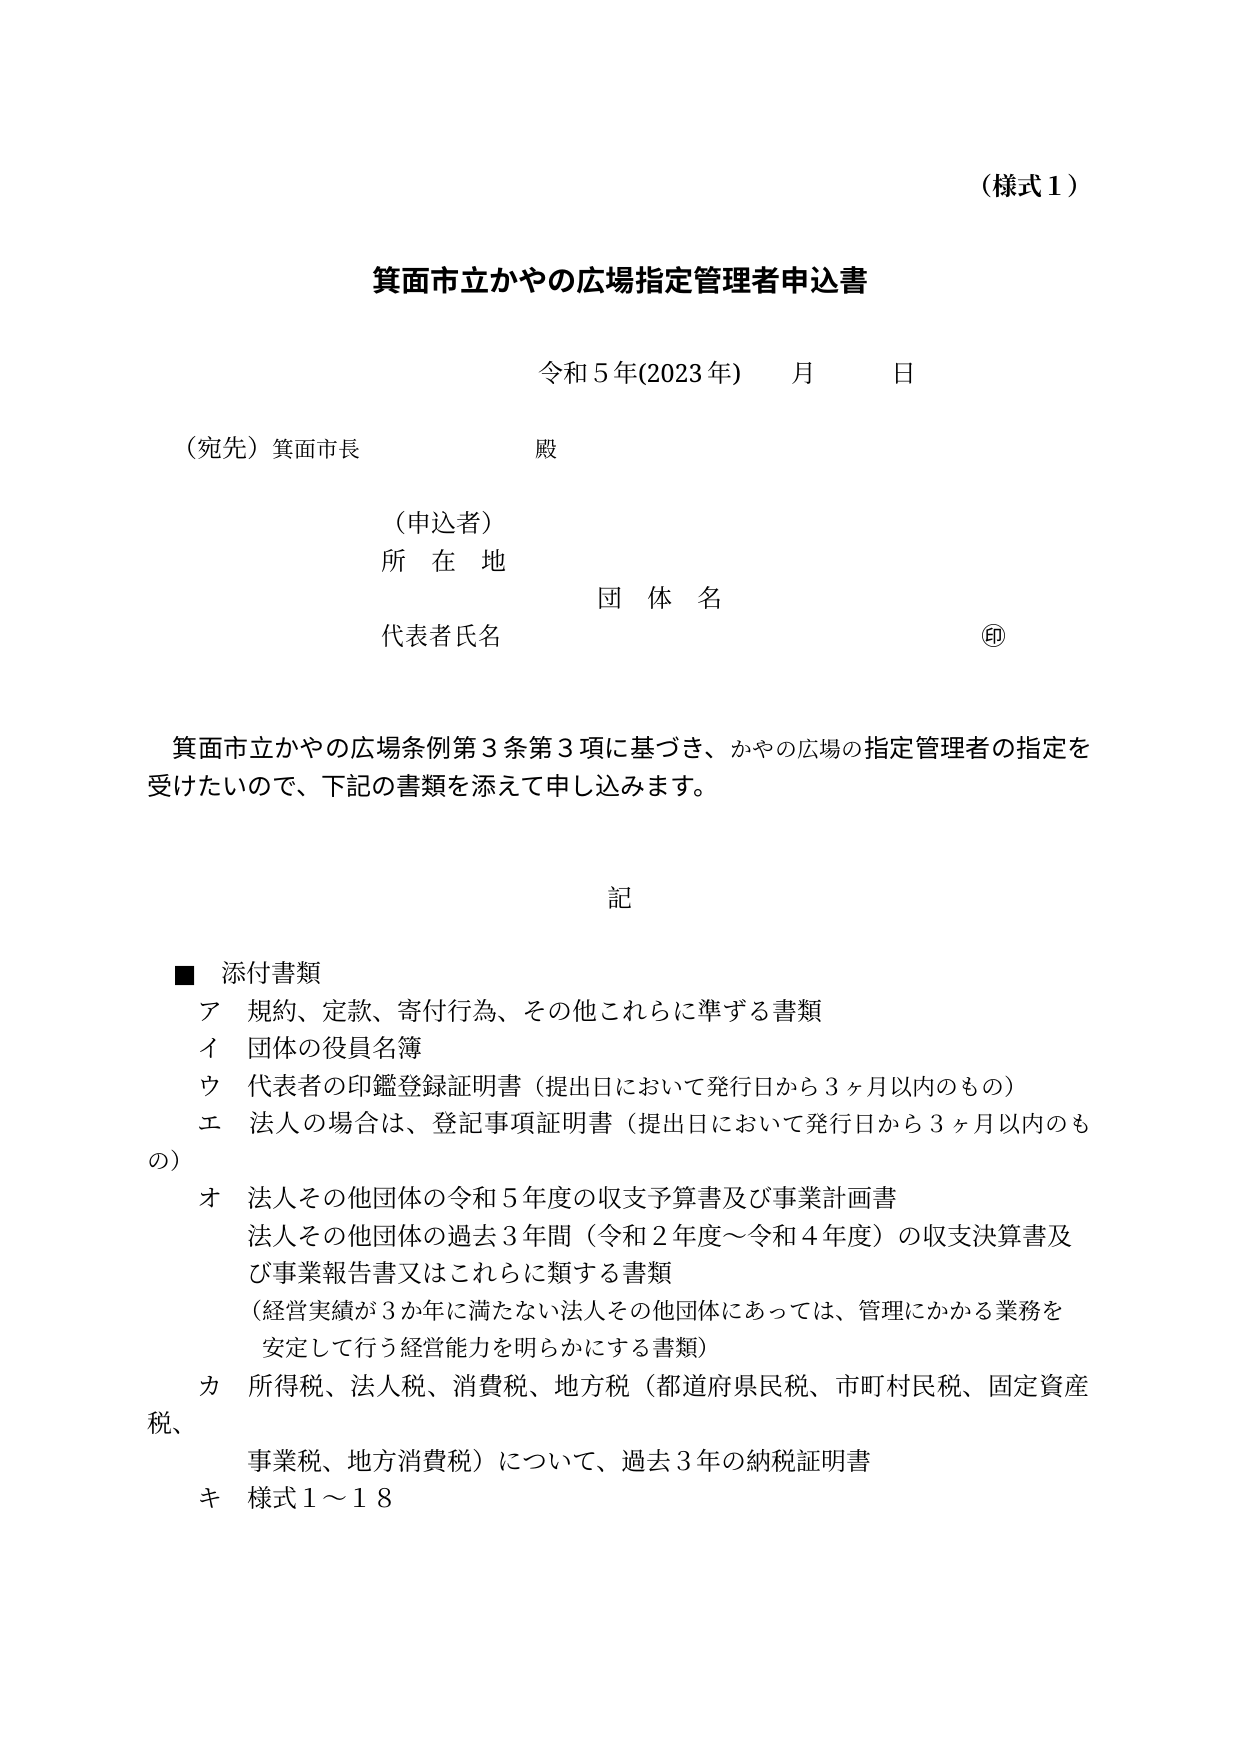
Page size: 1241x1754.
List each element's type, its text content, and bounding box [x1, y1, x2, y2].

text （宛先）箕面市長 殿 [148, 428, 1092, 466]
text （申込者） [148, 503, 1092, 541]
text 記 [148, 878, 1092, 916]
text キ 様式１～１８ [148, 1478, 1092, 1516]
text 箕面市立かやの広場条例第３条第３項に基づき、かやの広場の指定管理者の指定を受けたいので、下記の書類を添えて申し込みます。 [148, 728, 1092, 803]
text 法人その他団体の過去３年間（令和２年度～令和４年度）の収支決算書及 [148, 1216, 1092, 1253]
text 事業税、地方消費税）について、過去３年の納税証明書 [148, 1441, 1092, 1478]
text び事業報告書又はこれらに類する書類 [148, 1253, 1092, 1291]
text （様式１） [148, 166, 1092, 203]
text 代表者氏名 ㊞ [148, 616, 1092, 653]
text 所 在 地 [148, 541, 1092, 578]
text 団 体 名 [148, 578, 1092, 616]
text 令和５年(2023年) 月 日 [148, 353, 1092, 391]
text ウ 代表者の印鑑登録証明書（提出日において発行日から３ヶ月以内のもの） [148, 1066, 1092, 1103]
text ■ 添付書類 [148, 953, 1092, 991]
text カ 所得税、法人税、消費税、地方税（都道府県民税、市町村民税、固定資産税、 [148, 1366, 1092, 1441]
text （経営実績が３か年に満たない法人その他団体にあっては、管理にかかる業務を [148, 1291, 1092, 1328]
text ア 規約、定款、寄付行為、その他これらに準ずる書類 [148, 991, 1092, 1028]
text オ 法人その他団体の令和５年度の収支予算書及び事業計画書 [148, 1178, 1092, 1216]
text エ 法人の場合は、登記事項証明書（提出日において発行日から３ヶ月以内のもの） [148, 1103, 1092, 1178]
text 箕面市立かやの広場指定管理者申込書 [148, 241, 1092, 316]
text イ 団体の役員名簿 [148, 1028, 1092, 1066]
text 安定して行う経営能力を明らかにする書類） [148, 1328, 1092, 1366]
